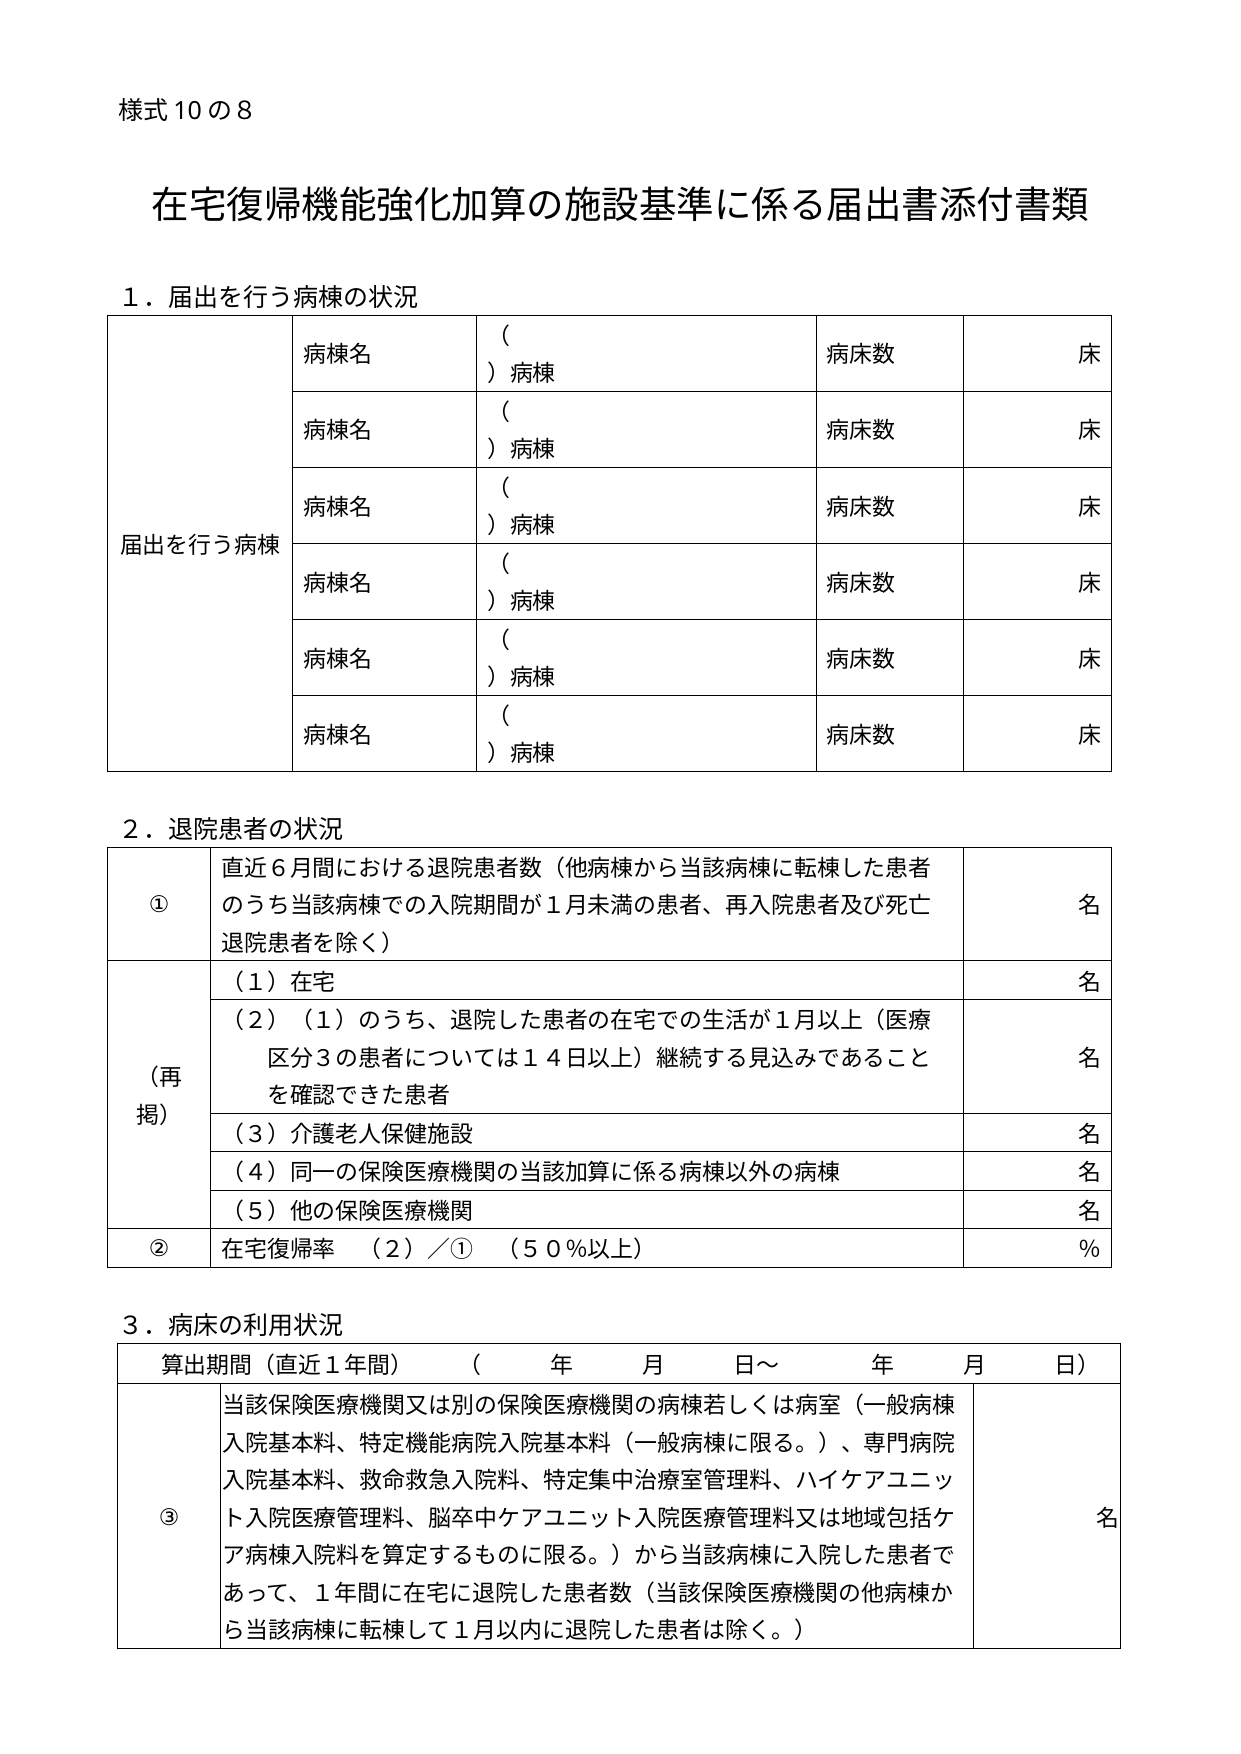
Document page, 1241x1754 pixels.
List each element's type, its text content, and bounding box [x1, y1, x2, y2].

table_header ① [108, 848, 210, 960]
table_cell 病棟名 [293, 468, 476, 543]
table_cell （４）同一の保険医療機関の当該加算に係る病棟以外の病棟 [211, 1152, 963, 1189]
table_cell 名 [964, 1152, 1111, 1189]
table_cell 床 [964, 468, 1111, 543]
table_cell （２）（１）のうち、退院した患者の在宅での生活が１月以上（医療区分３の患者については１４日以上）継続する見込みであることを確認できた患者 [211, 1000, 963, 1112]
table_cell 病棟名 [293, 620, 476, 695]
table_cell 床 [964, 392, 1111, 467]
table_cell （ ）病棟 [477, 468, 816, 543]
table_cell 在宅復帰率 （２）／① （５０％以上） [211, 1229, 963, 1267]
table_cell 床 [964, 696, 1111, 771]
table_cell 名 [964, 961, 1111, 999]
table_cell （ ）病棟 [477, 696, 816, 771]
table_cell 病床数 [817, 696, 963, 771]
table_cell （再掲） [108, 961, 210, 1228]
table_header 病棟名 [293, 316, 476, 391]
text ２．退院患者の状況 [118, 809, 1122, 847]
table_header 算出期間（直近１年間） （ 年 月 日～ 年 月 日） [118, 1344, 1120, 1383]
table_cell 名 [964, 1000, 1111, 1112]
table_cell （ ）病棟 [477, 392, 816, 467]
table_cell 病床数 [817, 620, 963, 695]
table_cell （３）介護老人保健施設 [211, 1114, 963, 1151]
table_cell 名 [964, 1191, 1111, 1228]
table_cell ③ [118, 1384, 220, 1648]
table_cell 病棟名 [293, 696, 476, 771]
table_cell ② [108, 1229, 210, 1267]
table_header 病床数 [817, 316, 963, 391]
table_cell 病床数 [817, 468, 963, 543]
text 様式10の８ [118, 89, 1122, 127]
text １．届出を行う病棟の状況 [118, 277, 1122, 314]
table_cell （５）他の保険医療機関 [211, 1191, 963, 1228]
text 在宅復帰機能強化加算の施設基準に係る届出書添付書類 [118, 164, 1122, 239]
table_cell 名 [964, 1114, 1111, 1151]
table_cell 病床数 [817, 544, 963, 619]
table_header 床 [964, 316, 1111, 391]
table_cell 病棟名 [293, 544, 476, 619]
table_header 直近６月間における退院患者数（他病棟から当該病棟に転棟した患者のうち当該病棟での入院期間が１月未満の患者、再入院患者及び死亡退院患者を除く） [211, 848, 963, 960]
table_cell 病床数 [817, 392, 963, 467]
table_cell 床 [964, 544, 1111, 619]
table_cell 病棟名 [293, 392, 476, 467]
table_cell （ ）病棟 [477, 620, 816, 695]
table_header （ ）病棟 [477, 316, 816, 391]
table_cell 当該保険医療機関又は別の保険医療機関の病棟若しくは病室（一般病棟入院基本料、特定機能病院入院基本料（一般病棟に限る。）、専門病院入院基本料、救命救急入院料、特定集中治療室管理料、ハイケアユニット入院医療管理料、脳卒中ケアユニット入院医療管理料又は地域包括ケア病棟入院料を算定するものに限る。）から当該病棟に入院した患者であって、１年間に在宅に退院した患者数（当該保険医療機関の他病棟から当該病棟に転棟して１月以内に退院した患者は除く。） [221, 1384, 973, 1648]
table_cell 床 [964, 620, 1111, 695]
table_cell （１）在宅 [211, 961, 963, 999]
table_cell 名 [974, 1384, 1120, 1648]
table_cell ％ [964, 1229, 1111, 1267]
table_cell （ ）病棟 [477, 544, 816, 619]
table_header 名 [964, 848, 1111, 960]
table_header 届出を行う病棟 [108, 316, 292, 771]
text ３．病床の利用状況 [118, 1305, 1122, 1343]
